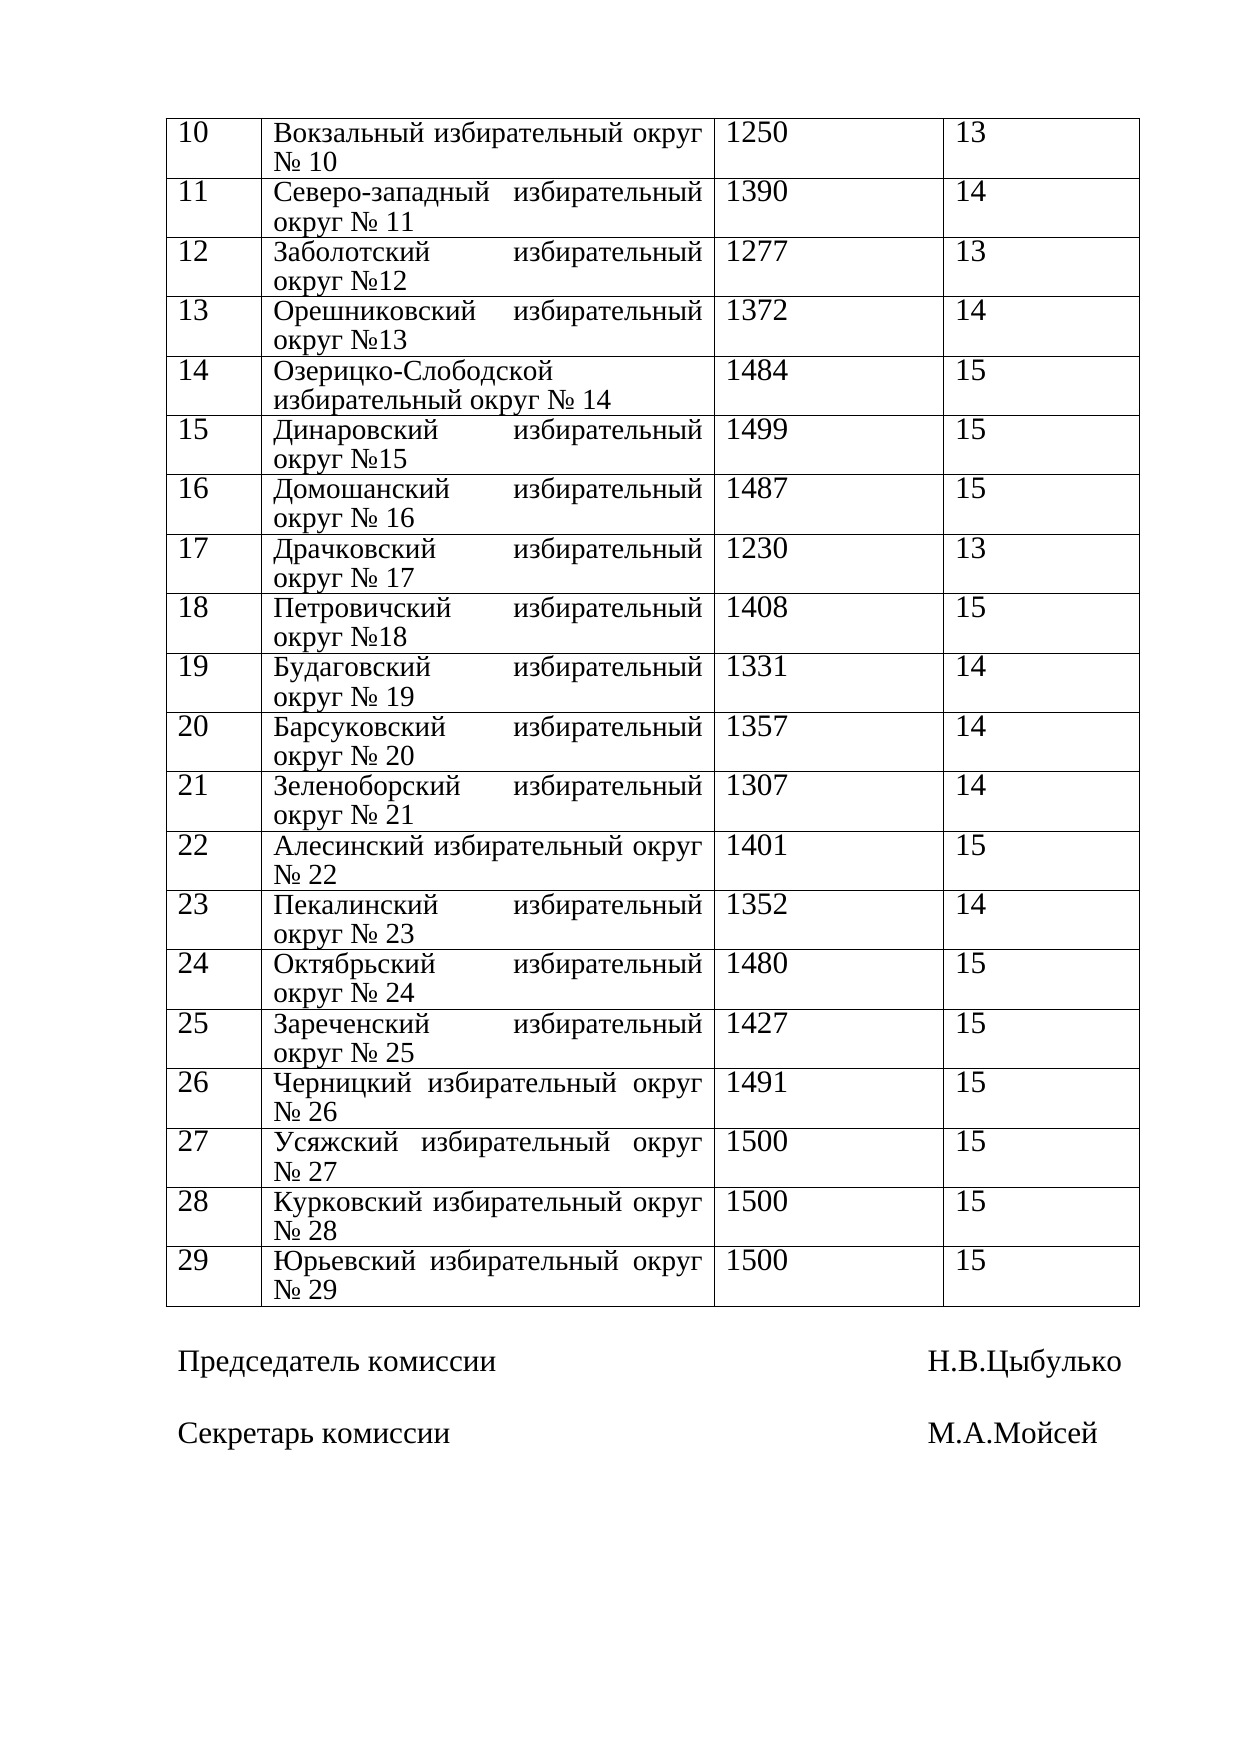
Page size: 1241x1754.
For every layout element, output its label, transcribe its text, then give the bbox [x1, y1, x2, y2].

table_cell 1390 [715, 179, 943, 237]
table_cell 23 [167, 891, 261, 949]
table_cell Вокзальный избирательный округ № 10 [262, 119, 714, 177]
table_cell 15 [944, 1129, 1139, 1187]
table_cell Орешниковский избирательный округ №13 [262, 297, 714, 356]
table_cell Пекалинский избирательный округ № 23 [262, 891, 714, 949]
table_cell 11 [167, 179, 261, 237]
table_cell 19 [167, 654, 261, 712]
table_cell 13 [167, 297, 261, 356]
table_cell Юрьевский избирательный округ № 29 [262, 1247, 714, 1306]
table_cell 14 [944, 713, 1139, 771]
table_cell 1499 [715, 416, 943, 474]
table_cell 29 [167, 1247, 261, 1306]
table_cell 25 [167, 1010, 261, 1068]
table_cell 14 [944, 654, 1139, 712]
table_cell Будаговский избирательный округ № 19 [262, 654, 714, 712]
table_cell 1277 [715, 238, 943, 296]
table_cell 1487 [715, 475, 943, 534]
table_cell 16 [167, 475, 261, 534]
table_cell 13 [944, 119, 1139, 177]
table_cell 24 [167, 950, 261, 1009]
table_cell Зареченский избирательный округ № 25 [262, 1010, 714, 1068]
table_cell 1230 [715, 535, 943, 593]
table_cell 15 [167, 416, 261, 474]
table_cell 26 [167, 1069, 261, 1127]
table_cell 10 [167, 119, 261, 177]
table_cell 13 [944, 238, 1139, 296]
table_cell 1484 [715, 357, 943, 415]
table_cell Алесинский избирательный округ № 22 [262, 832, 714, 890]
table_cell 21 [167, 772, 261, 831]
table_cell 1491 [715, 1069, 943, 1127]
table_cell 15 [944, 416, 1139, 474]
table_cell 28 [167, 1188, 261, 1246]
table_cell 14 [944, 772, 1139, 831]
table_cell 1480 [715, 950, 943, 1009]
table_cell 22 [167, 832, 261, 890]
table_cell 1427 [715, 1010, 943, 1068]
table_cell Заболотский избирательный округ №12 [262, 238, 714, 296]
table_cell 1500 [715, 1129, 943, 1187]
table_cell 20 [167, 713, 261, 771]
table_cell Зеленоборский избирательный округ № 21 [262, 772, 714, 831]
table_cell 1331 [715, 654, 943, 712]
table_cell Курковский избирательный округ № 28 [262, 1188, 714, 1246]
table_cell 15 [944, 950, 1139, 1009]
table_cell Динаровский избирательный округ №15 [262, 416, 714, 474]
table_cell Драчковский избирательный округ № 17 [262, 535, 714, 593]
table_cell 27 [167, 1129, 261, 1187]
table_cell Северо-западный избирательный округ № 11 [262, 179, 714, 237]
table_cell 1250 [715, 119, 943, 177]
table_cell 15 [944, 832, 1139, 890]
table_cell 15 [944, 1188, 1139, 1246]
text Председатель комиссии Н.В.Цыбулько [177, 1343, 1152, 1378]
table_cell Петровичский избирательный округ №18 [262, 594, 714, 652]
table_cell 18 [167, 594, 261, 652]
table_cell Усяжский избирательный округ № 27 [262, 1129, 714, 1187]
table_cell 1352 [715, 891, 943, 949]
table_cell 14 [167, 357, 261, 415]
text Секретарь комиссии М.А.Мойсей [177, 1414, 1152, 1450]
table_cell 1500 [715, 1188, 943, 1246]
table_cell 15 [944, 475, 1139, 534]
table_cell 15 [944, 1247, 1139, 1306]
table_cell Октябрьский избирательный округ № 24 [262, 950, 714, 1009]
table_cell 13 [944, 535, 1139, 593]
table_cell 1500 [715, 1247, 943, 1306]
table_cell 14 [944, 297, 1139, 356]
table_cell 15 [944, 594, 1139, 652]
table_cell 1307 [715, 772, 943, 831]
table_cell Черницкий избирательный округ № 26 [262, 1069, 714, 1127]
table_cell 14 [944, 891, 1139, 949]
table_cell 1401 [715, 832, 943, 890]
table_cell 15 [944, 357, 1139, 415]
table_cell 1357 [715, 713, 943, 771]
table_cell 1408 [715, 594, 943, 652]
table_cell Озерицко-Слободской избирательный округ № 14 [262, 357, 714, 415]
table_cell 1372 [715, 297, 943, 356]
table_cell 17 [167, 535, 261, 593]
table_cell 15 [944, 1010, 1139, 1068]
table_cell Домошанский избирательный округ № 16 [262, 475, 714, 534]
table_cell 15 [944, 1069, 1139, 1127]
table_cell 12 [167, 238, 261, 296]
table_cell 14 [944, 179, 1139, 237]
table_cell Барсуковский избирательный округ № 20 [262, 713, 714, 771]
